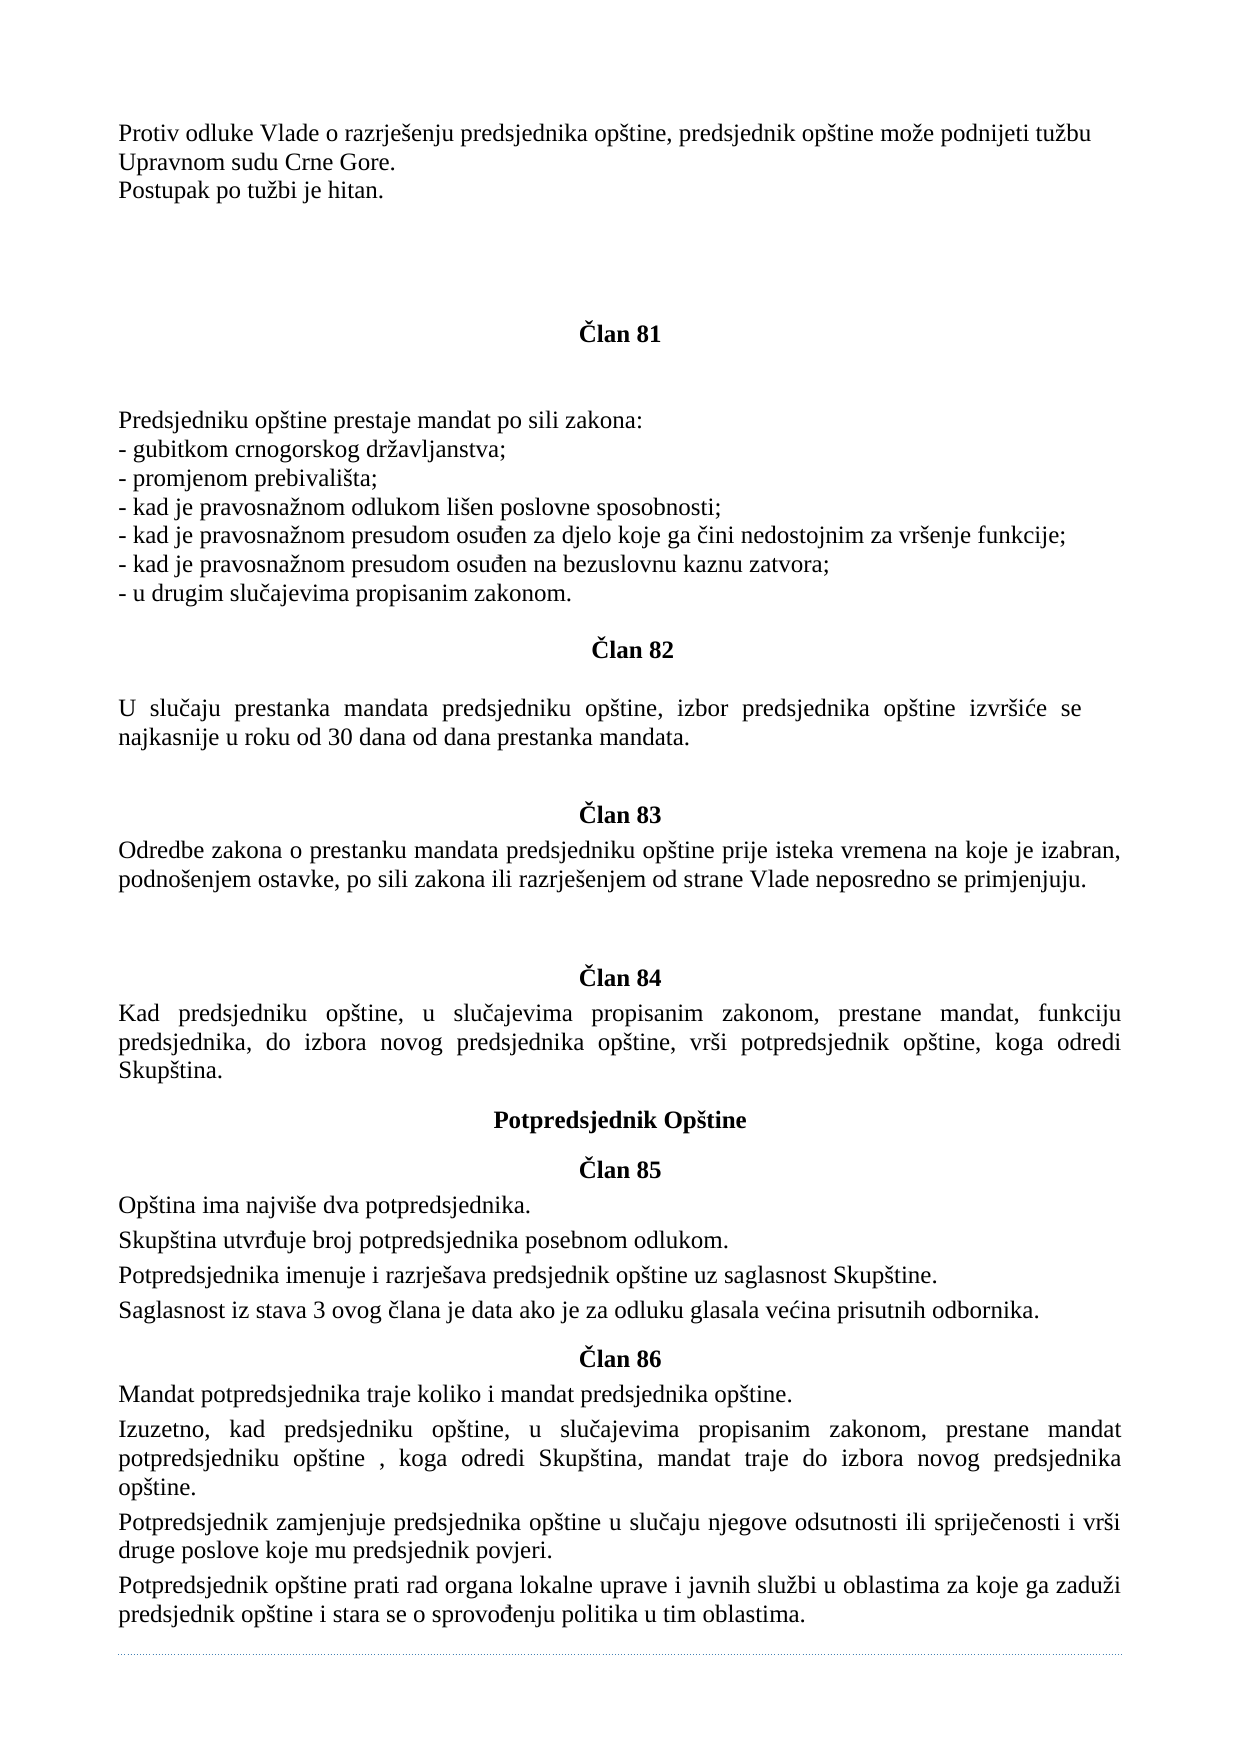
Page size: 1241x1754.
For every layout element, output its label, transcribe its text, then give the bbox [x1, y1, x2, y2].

text U slučaju prestanka mandata predsjedniku opštine, izbor predsjednika opštine izvršiće se najkasnije u roku od 30 dana od dana prestanka mandata. [118, 693, 1083, 751]
text Kad predsjedniku opštine, u slučajevima propisanim zakonom, prestane mandat, funkciju predsjednika, do izbora novog predsjednika opštine, vrši potpredsjednik opštine, koga odredi Skupština. [118, 998, 1122, 1084]
text Postupak po tužbi je hitan. [118, 176, 1122, 204]
text - kad je pravosnažnom odlukom lišen poslovne sposobnosti; [118, 492, 1083, 521]
text - kad je pravosnažnom presudom osuđen za djelo koje ga čini nedostojnim za vršenje funkcije; [118, 521, 1083, 549]
text Izuzetno, kad predsjedniku opštine, u slučajevima propisanim zakonom, prestane mandat potpredsjedniku opštine , koga odredi Skupština, mandat traje do izbora novog predsjednika opštine. [118, 1414, 1122, 1501]
text Mandat potpredsjednika traje koliko i mandat predsjednika opštine. [118, 1379, 1122, 1408]
text Član 86 [118, 1344, 1122, 1373]
text Odredbe zakona o prestanku mandata predsjedniku opštine prije isteka vremena na koje je izabran, podnošenjem ostavke, po sili zakona ili razrješenjem od strane Vlade neposredno se primjenjuju. [118, 835, 1122, 893]
text Član 84 [118, 963, 1122, 992]
text - u drugim slučajevima propisanim zakonom. [118, 578, 1083, 607]
text Član 82 [157, 636, 1083, 664]
text Potpredsjednika imenuje i razrješava predsjednik opštine uz saglasnost Skupštine. [118, 1260, 1122, 1288]
text - promjenom prebivališta; [118, 463, 1083, 492]
text Član 85 [118, 1155, 1122, 1183]
text Saglasnost iz stava 3 ovog člana je data ako je za odluku glasala većina prisutnih odbornika. [118, 1295, 1122, 1323]
text Protiv odluke Vlade o razrješenju predsjednika opštine, predsjednik opštine može podnijeti tužbu Upravnom sudu Crne Gore. [118, 118, 1122, 176]
text Potpredsjednik opštine prati rad organa lokalne uprave i javnih službi u oblastima za koje ga zaduži predsjednik opštine i stara se o sprovođenju politika u tim oblastima. [118, 1571, 1122, 1628]
text Opština ima najviše dva potpredsjednika. [118, 1190, 1122, 1218]
text Potpredsjednik Opštine [118, 1105, 1122, 1134]
text - kad je pravosnažnom presudom osuđen na bezuslovnu kaznu zatvora; [118, 549, 1083, 578]
text Član 83 [118, 800, 1122, 829]
text Predsjedniku opštine prestaje mandat po sili zakona: [118, 406, 1083, 434]
text Potpredsjednik zamjenjuje predsjednika opštine u slučaju njegove odsutnosti ili spriječenosti i vrši druge poslove koje mu predsjednik povjeri. [118, 1507, 1122, 1564]
text - gubitkom crnogorskog državljanstva; [118, 434, 1083, 463]
text Član 81 [118, 319, 1122, 348]
text Skupština utvrđuje broj potpredsjednika posebnom odlukom. [118, 1225, 1122, 1253]
